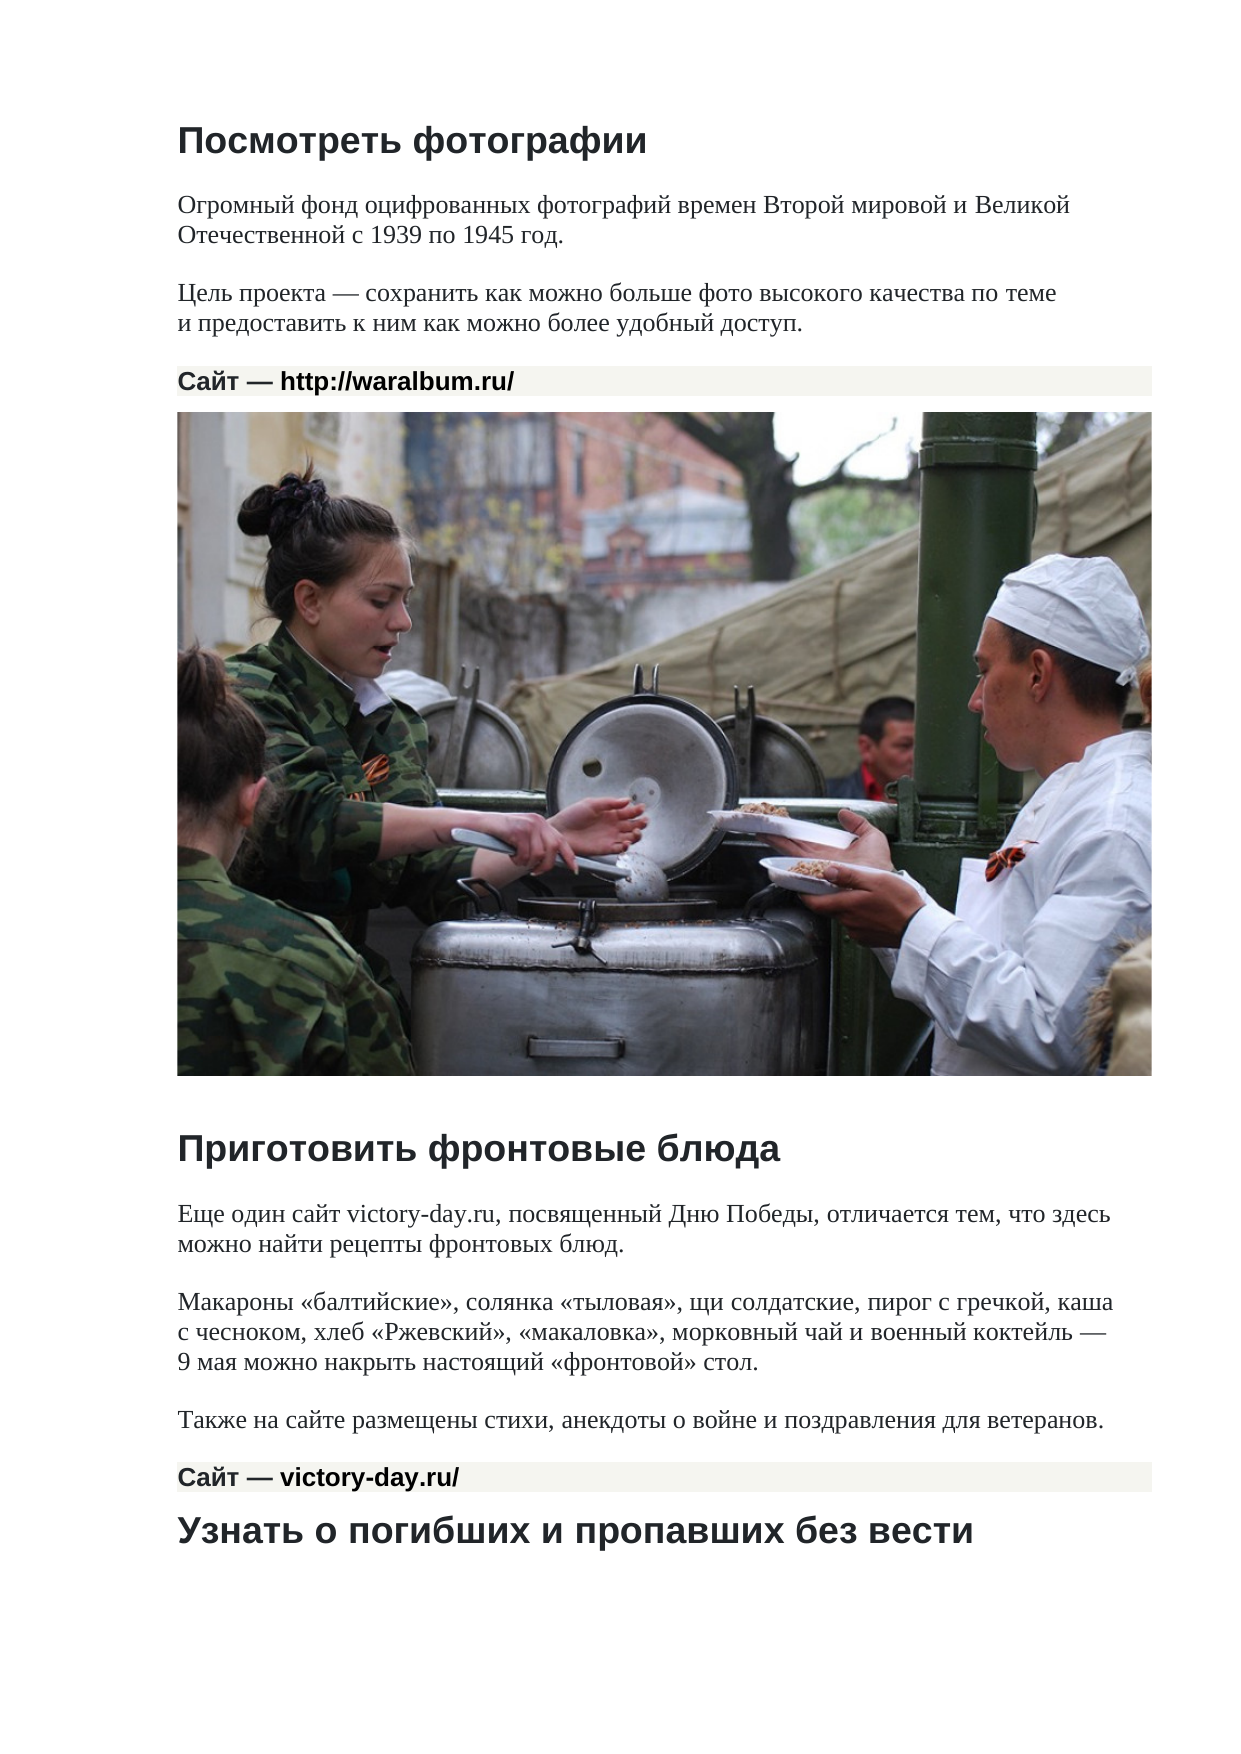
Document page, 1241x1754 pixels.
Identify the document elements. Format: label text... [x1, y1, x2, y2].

text Сайт — victory-day.ru/ [177, 1462, 1152, 1492]
text Огромный фонд оцифрованных фотографий времен Второй мировой и Великой Отечественной с 1939 по 1945 год. [177, 189, 1152, 249]
text Цель проекта — сохранить как можно больше фото высокого качества по теме и предоставить к ним как можно более удобный доступ. [177, 277, 1152, 337]
text Посмотреть фотографии [177, 118, 1152, 161]
text Макароны «балтийские», солянка «тыловая», щи солдатские, пирог с гречкой, каша с чесноком, хлеб «Ржевский», «макаловка», морковный чай и военный коктейль — 9 мая можно накрыть настоящий «фронтовой» стол. [177, 1286, 1152, 1376]
text Еще один сайт victory-day.ru, посвященный Дню Победы, отличается тем, что здесь можно найти рецепты фронтовых блюд. [177, 1198, 1152, 1258]
text Приготовить фронтовые блюда [177, 1127, 1152, 1170]
text Также на сайте размещены стихи, анекдоты о войне и поздравления для ветеранов. [177, 1404, 1152, 1434]
text Узнать о погибших и пропавших без вести [177, 1509, 1152, 1552]
picture [177, 412, 1152, 1076]
text Сайт — http://waralbum.ru/ [177, 366, 1152, 396]
